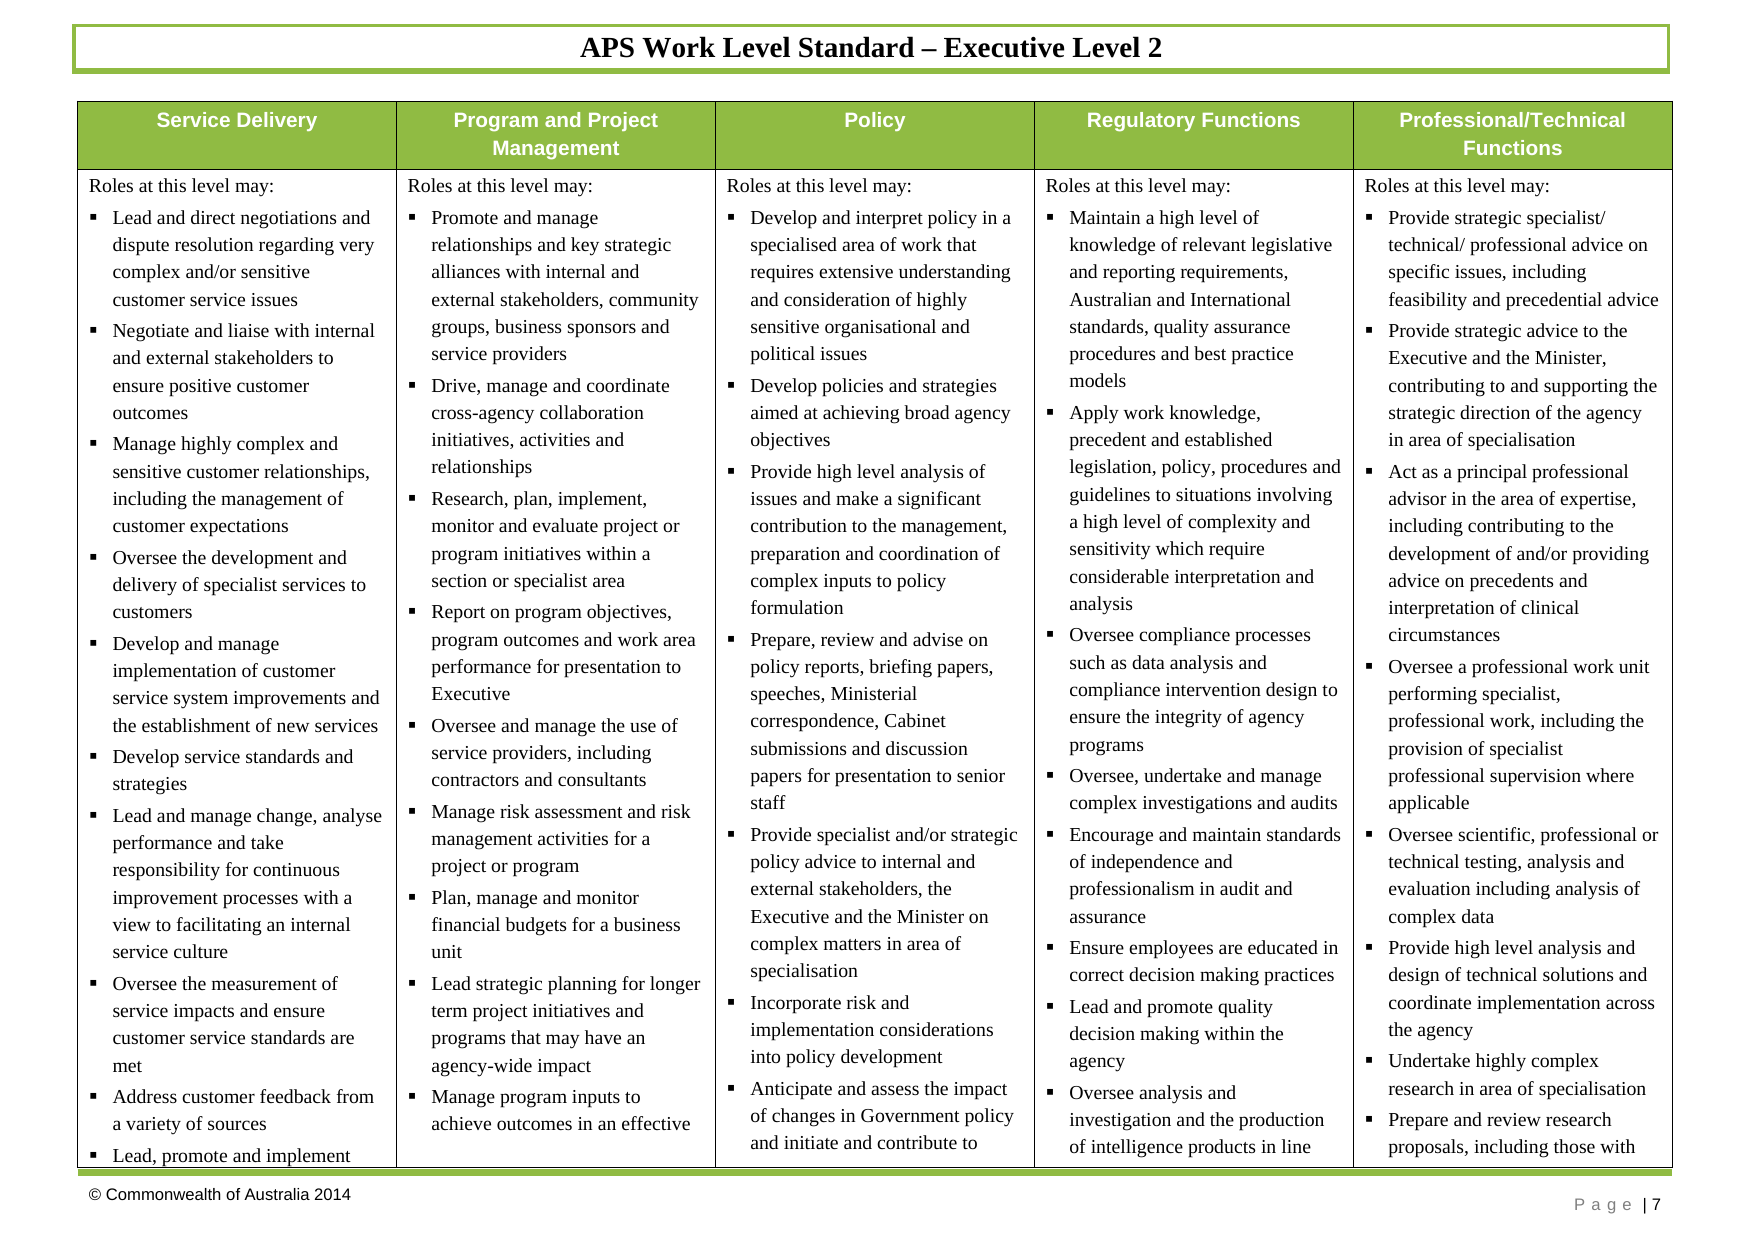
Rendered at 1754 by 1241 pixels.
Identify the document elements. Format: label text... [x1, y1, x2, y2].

table_header Service Delivery [78, 102, 396, 169]
table_header Program and Project Management [397, 102, 715, 169]
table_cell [397, 170, 715, 1167]
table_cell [78, 170, 396, 1167]
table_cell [716, 170, 1034, 1167]
table_header Policy [716, 102, 1034, 169]
table_header Professional/Technical Functions [1354, 102, 1672, 169]
table_header Regulatory Functions [1035, 102, 1353, 169]
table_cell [1035, 170, 1353, 1167]
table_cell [1354, 170, 1672, 1167]
